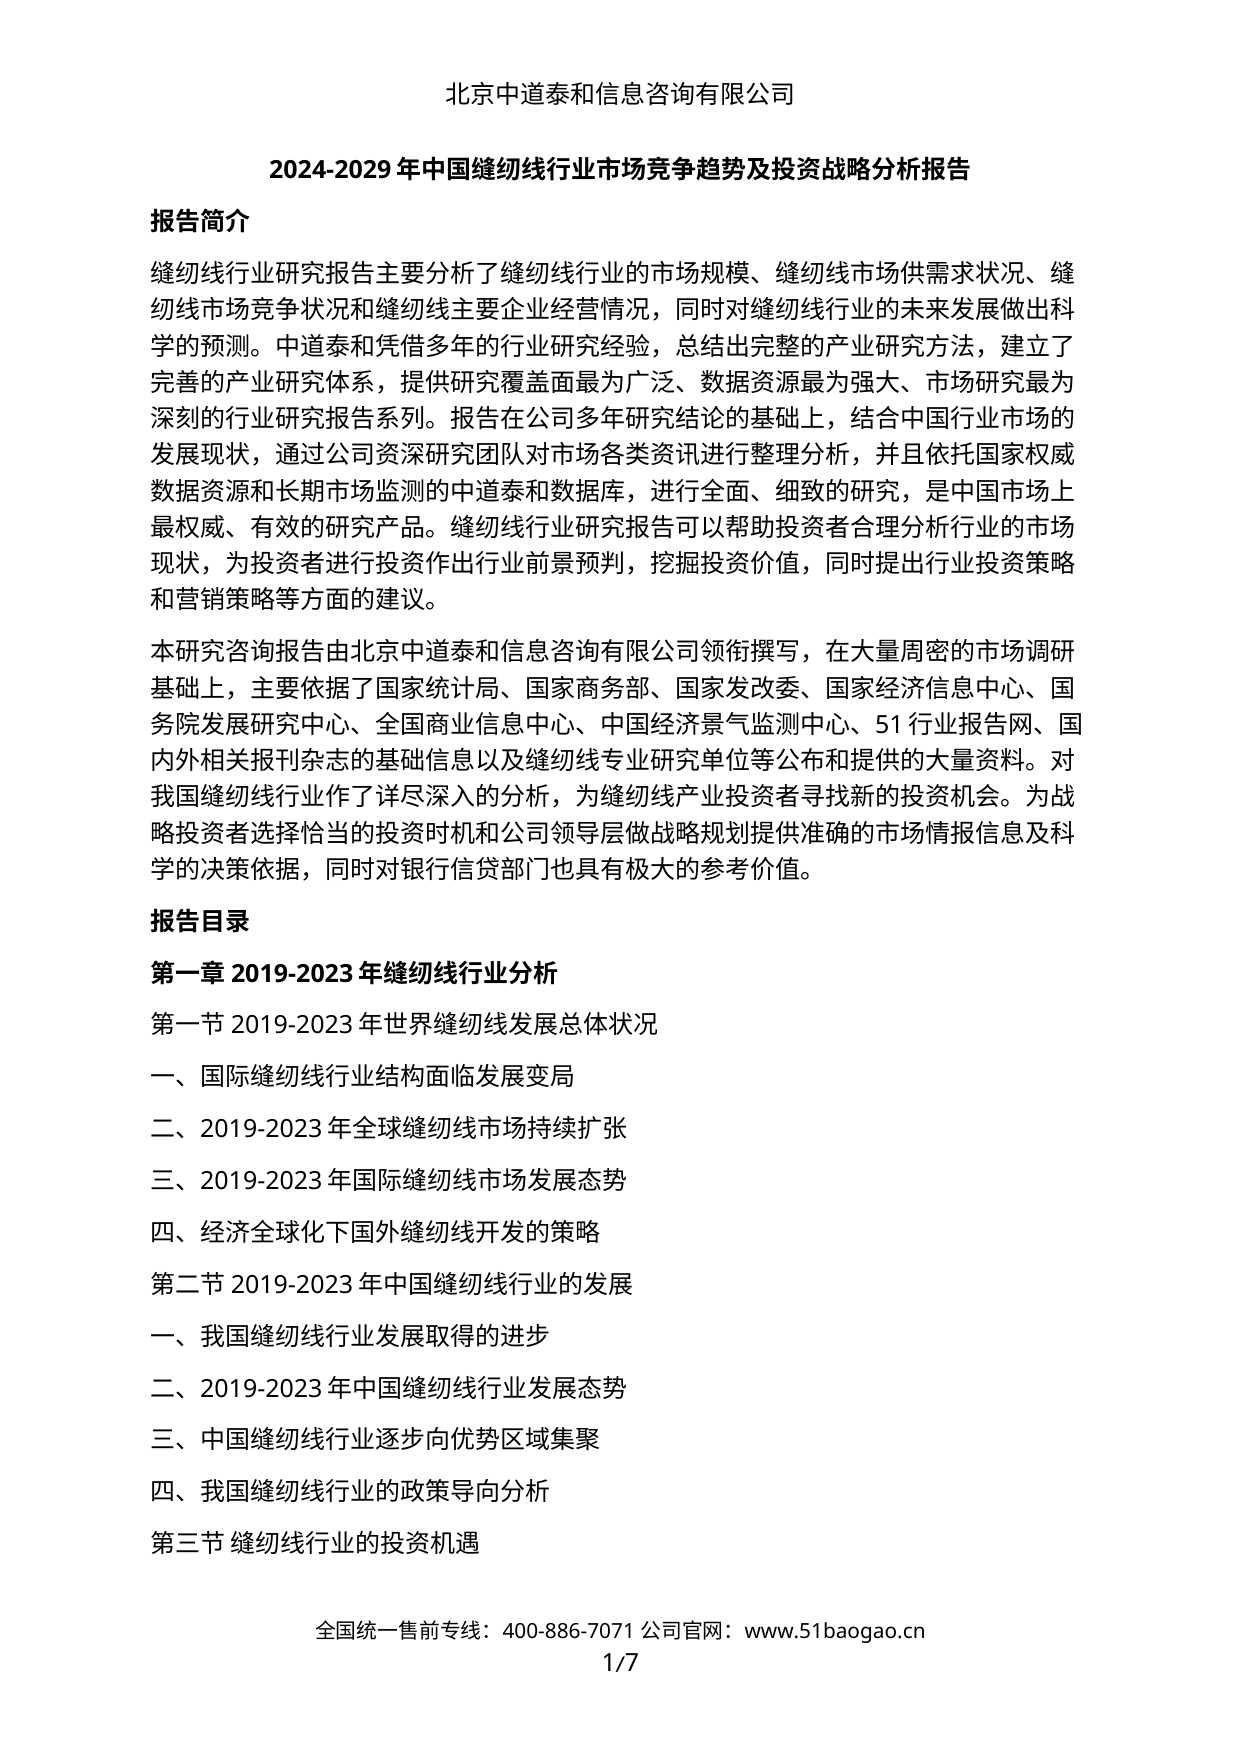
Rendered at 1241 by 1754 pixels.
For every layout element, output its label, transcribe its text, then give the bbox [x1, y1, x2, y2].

text 三、2019-2023年国际缝纫线市场发展态势 [150, 1161, 1090, 1197]
text 报告简介 [150, 202, 1090, 238]
text 本研究咨询报告由北京中道泰和信息咨询有限公司领衔撰写，在大量周密的市场调研基础上，主要依据了国家统计局、国家商务部、国家发改委、国家经济信息中心、国务院发展研究中心、全国商业信息中心、中国经济景气监测中心、51行业报告网、国内外相关报刊杂志的基础信息以及缝纫线专业研究单位等公布和提供的大量资料。对我国缝纫线行业作了详尽深入的分析，为缝纫线产业投资者寻找新的投资机会。为战略投资者选择恰当的投资时机和公司领导层做战略规划提供准确的市场情报信息及科学的决策依据，同时对银行信贷部门也具有极大的参考价值。 [150, 632, 1090, 886]
text 缝纫线行业研究报告主要分析了缝纫线行业的市场规模、缝纫线市场供需求状况、缝纫线市场竞争状况和缝纫线主要企业经营情况，同时对缝纫线行业的未来发展做出科学的预测。中道泰和凭借多年的行业研究经验，总结出完整的产业研究方法，建立了完善的产业研究体系，提供研究覆盖面最为广泛、数据资源最为强大、市场研究最为深刻的行业研究报告系列。报告在公司多年研究结论的基础上，结合中国行业市场的发展现状，通过公司资深研究团队对市场各类资讯进行整理分析，并且依托国家权威数据资源和长期市场监测的中道泰和数据库，进行全面、细致的研究，是中国市场上最权威、有效的研究产品。缝纫线行业研究报告可以帮助投资者合理分析行业的市场现状，为投资者进行投资作出行业前景预判，挖掘投资价值，同时提出行业投资策略和营销策略等方面的建议。 [150, 254, 1090, 616]
text 二、2019-2023年中国缝纫线行业发展态势 [150, 1368, 1090, 1404]
text 三、中国缝纫线行业逐步向优势区域集聚 [150, 1420, 1090, 1456]
text 一、我国缝纫线行业发展取得的进步 [150, 1316, 1090, 1352]
text 报告目录 [150, 901, 1090, 937]
text 第一章 2019-2023年缝纫线行业分析 [150, 953, 1090, 989]
text 二、2019-2023年全球缝纫线市场持续扩张 [150, 1109, 1090, 1145]
text 第一节 2019-2023年世界缝纫线发展总体状况 [150, 1005, 1090, 1041]
text 四、我国缝纫线行业的政策导向分析 [150, 1472, 1090, 1508]
text 2024-2029年中国缝纫线行业市场竞争趋势及投资战略分析报告 [150, 150, 1090, 186]
text 四、经济全球化下国外缝纫线开发的策略 [150, 1212, 1090, 1249]
text 一、国际缝纫线行业结构面临发展变局 [150, 1057, 1090, 1093]
text 第二节 2019-2023年中国缝纫线行业的发展 [150, 1264, 1090, 1301]
text 第三节 缝纫线行业的投资机遇 [150, 1524, 1090, 1560]
